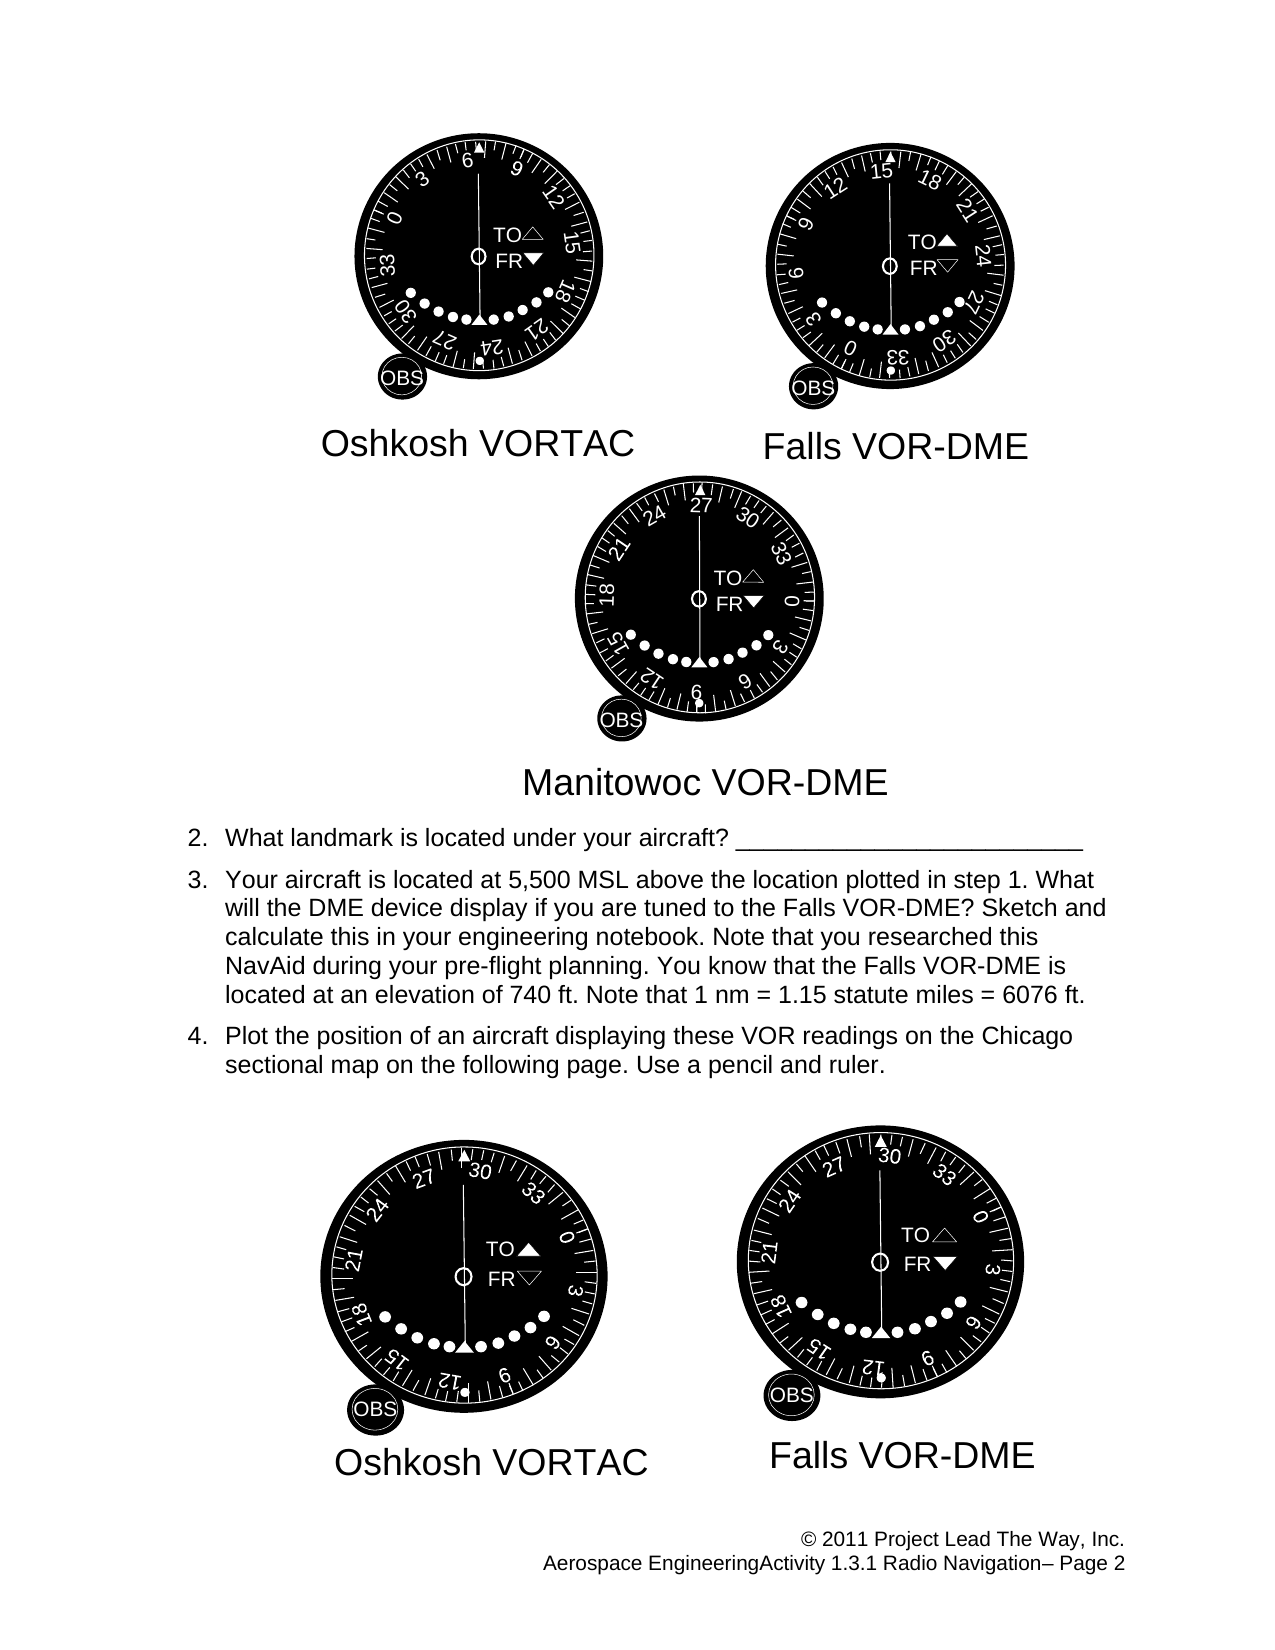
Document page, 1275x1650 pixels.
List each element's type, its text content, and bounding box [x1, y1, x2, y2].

text What landmark is located under your aircraft? _________________________ [187, 823, 1125, 852]
text Your aircraft is located at 5,500 MSL above the location plotted in step 1. What will the DME device display if you are tuned to the Falls VOR-DME? Sketch and calculate this in your engineering notebook. Note that you researched this NavAid during your pre-flight planning. You know that the Falls VOR-DME is located at an elevation of 740 ft. Note that 1 nm = 1.15 statute miles = 6076 ft. [187, 864, 1125, 1008]
text Plot the position of an aircraft displaying these VOR readings on the Chicago sectional map on the following page. Use a pencil and ruler. [187, 1021, 1125, 1078]
